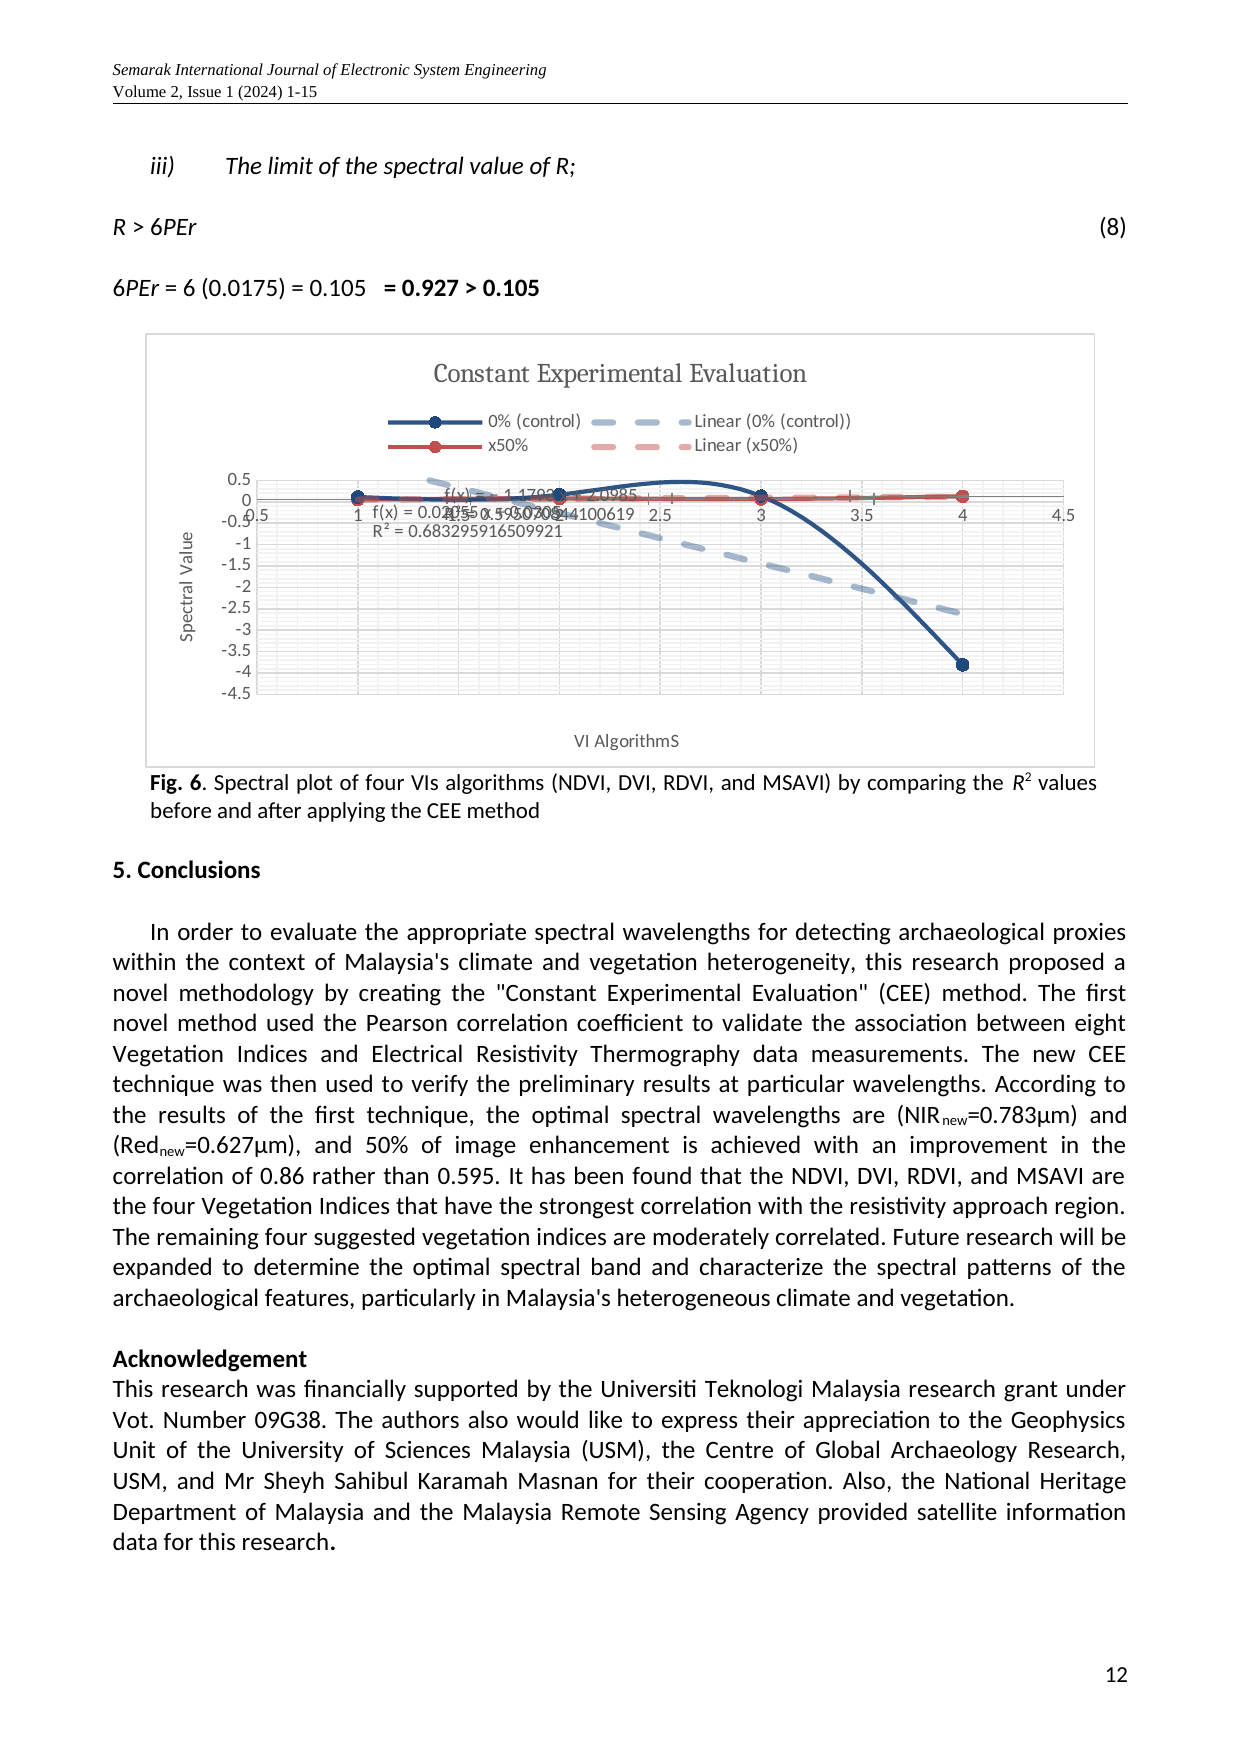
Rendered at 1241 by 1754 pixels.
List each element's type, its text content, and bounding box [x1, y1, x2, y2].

text Acknowledgement [112, 1343, 1128, 1373]
text 5. Conclusions [112, 855, 1128, 885]
text 6PEr = 6 (0.0175) = 0.105 = 0.927 > 0.105 [112, 272, 1128, 303]
text This research was financially supported by the Universiti Teknologi Malaysia research grant under Vot. Number 09G38. The authors also would like to express their appreciation to the Geophysics Unit of the University of Sciences Malaysia (USM), the Centre of Global Archaeology Research, USM, and Mr Sheyh Sahibul Karamah Masnan for their cooperation. Also, the National Heritage Department of Malaysia and the Malaysia Remote Sensing Agency provided satellite information data for this research. [112, 1373, 1128, 1557]
text Fig. 6. Spectral plot of four VIs algorithms (NDVI, DVI, RDVI, and MSAVI) by comparing the R2 values before and after applying the CEE method [150, 768, 1097, 824]
text R > 6PEr (8) [112, 211, 1128, 242]
text In order to evaluate the appropriate spectral wavelengths for detecting archaeological proxies within the context of Malaysia's climate and vegetation heterogeneity, this research proposed a novel methodology by creating the "Constant Experimental Evaluation" (CEE) method. The first novel method used the Pearson correlation coefficient to validate the association between eight Vegetation Indices and Electrical Resistivity Thermography data measurements. The new CEE technique was then used to verify the preliminary results at particular wavelengths. According to the results of the first technique, the optimal spectral wavelengths are (NIRnew=0.783µm) and (Rednew=0.627µm), and 50% of image enhancement is achieved with an improvement in the correlation of 0.86 rather than 0.595. It has been found that the NDVI, DVI, RDVI, and MSAVI are the four Vegetation Indices that have the strongest correlation with the resistivity approach region. The remaining four suggested vegetation indices are moderately correlated. Future research will be expanded to determine the optimal spectral band and characterize the spectral patterns of the archaeological features, particularly in Malaysia's heterogeneous climate and vegetation. [112, 916, 1128, 1312]
list The limit of the spectral value of R; [150, 150, 1128, 181]
